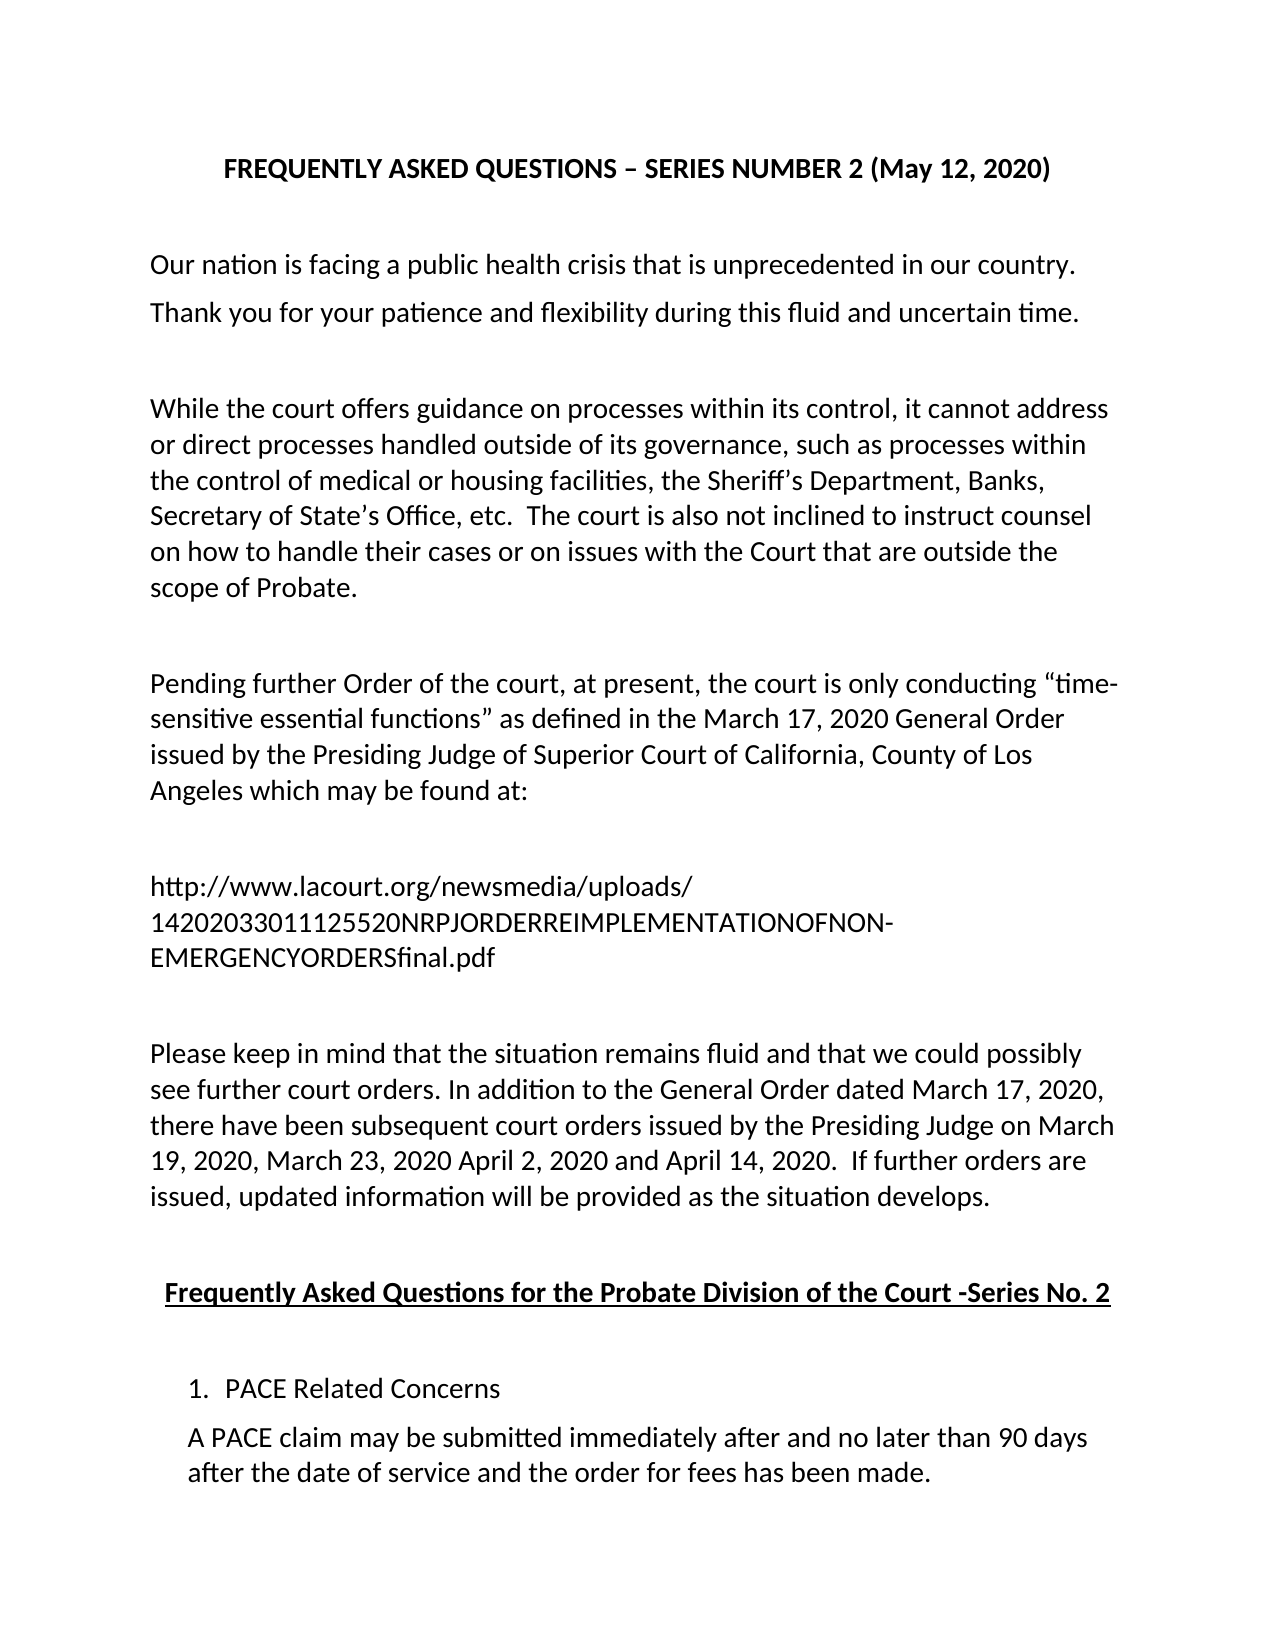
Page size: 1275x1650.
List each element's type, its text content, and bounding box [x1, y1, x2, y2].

list A PACE claim may be submitted immediately after and no later than 90 days after the date of service and the order for fees has been made. [187, 1419, 1125, 1490]
text Pending further Order of the court, at present, the court is only conducting “time-sensitive essential functions” as defined in the March 17, 2020 General Order issued by the Presiding Judge of Superior Court of California, County of Los Angeles which may be found at: [150, 665, 1125, 807]
text While the court offers guidance on processes within its control, it cannot address or direct processes handled outside of its governance, such as processes within the control of medical or housing facilities, the Sheriff’s Department, Banks, Secretary of State’s Office, etc. The court is also not inclined to instruct counsel on how to handle their cases or on issues with the Court that are outside the scope of Probate. [150, 391, 1125, 604]
text Frequently Asked Questions for the Probate Division of the Court -Series No. 2 [150, 1274, 1125, 1310]
text http://www.lacourt.org/newsmedia/uploads/14202033011125520NRPJORDERREIMPLEMENTATIONOFNON-EMERGENCYORDERSfinal.pdf [150, 868, 1125, 975]
list PACE Related Concerns [187, 1371, 1125, 1406]
text FREQUENTLY ASKED QUESTIONS – SERIES NUMBER 2 (May 12, 2020) [150, 150, 1125, 186]
text Our nation is facing a public health crisis that is unprecedented in our country. [150, 246, 1125, 282]
text Thank you for your patience and flexibility during this fluid and uncertain time. [150, 294, 1125, 330]
text Please keep in mind that the situation remains fluid and that we could possibly see further court orders. In addition to the General Order dated March 17, 2020, there have been subsequent court orders issued by the Presiding Judge on March 19, 2020, March 23, 2020 April 2, 2020 and April 14, 2020. If further orders are issued, updated information will be provided as the situation develops. [150, 1036, 1125, 1214]
